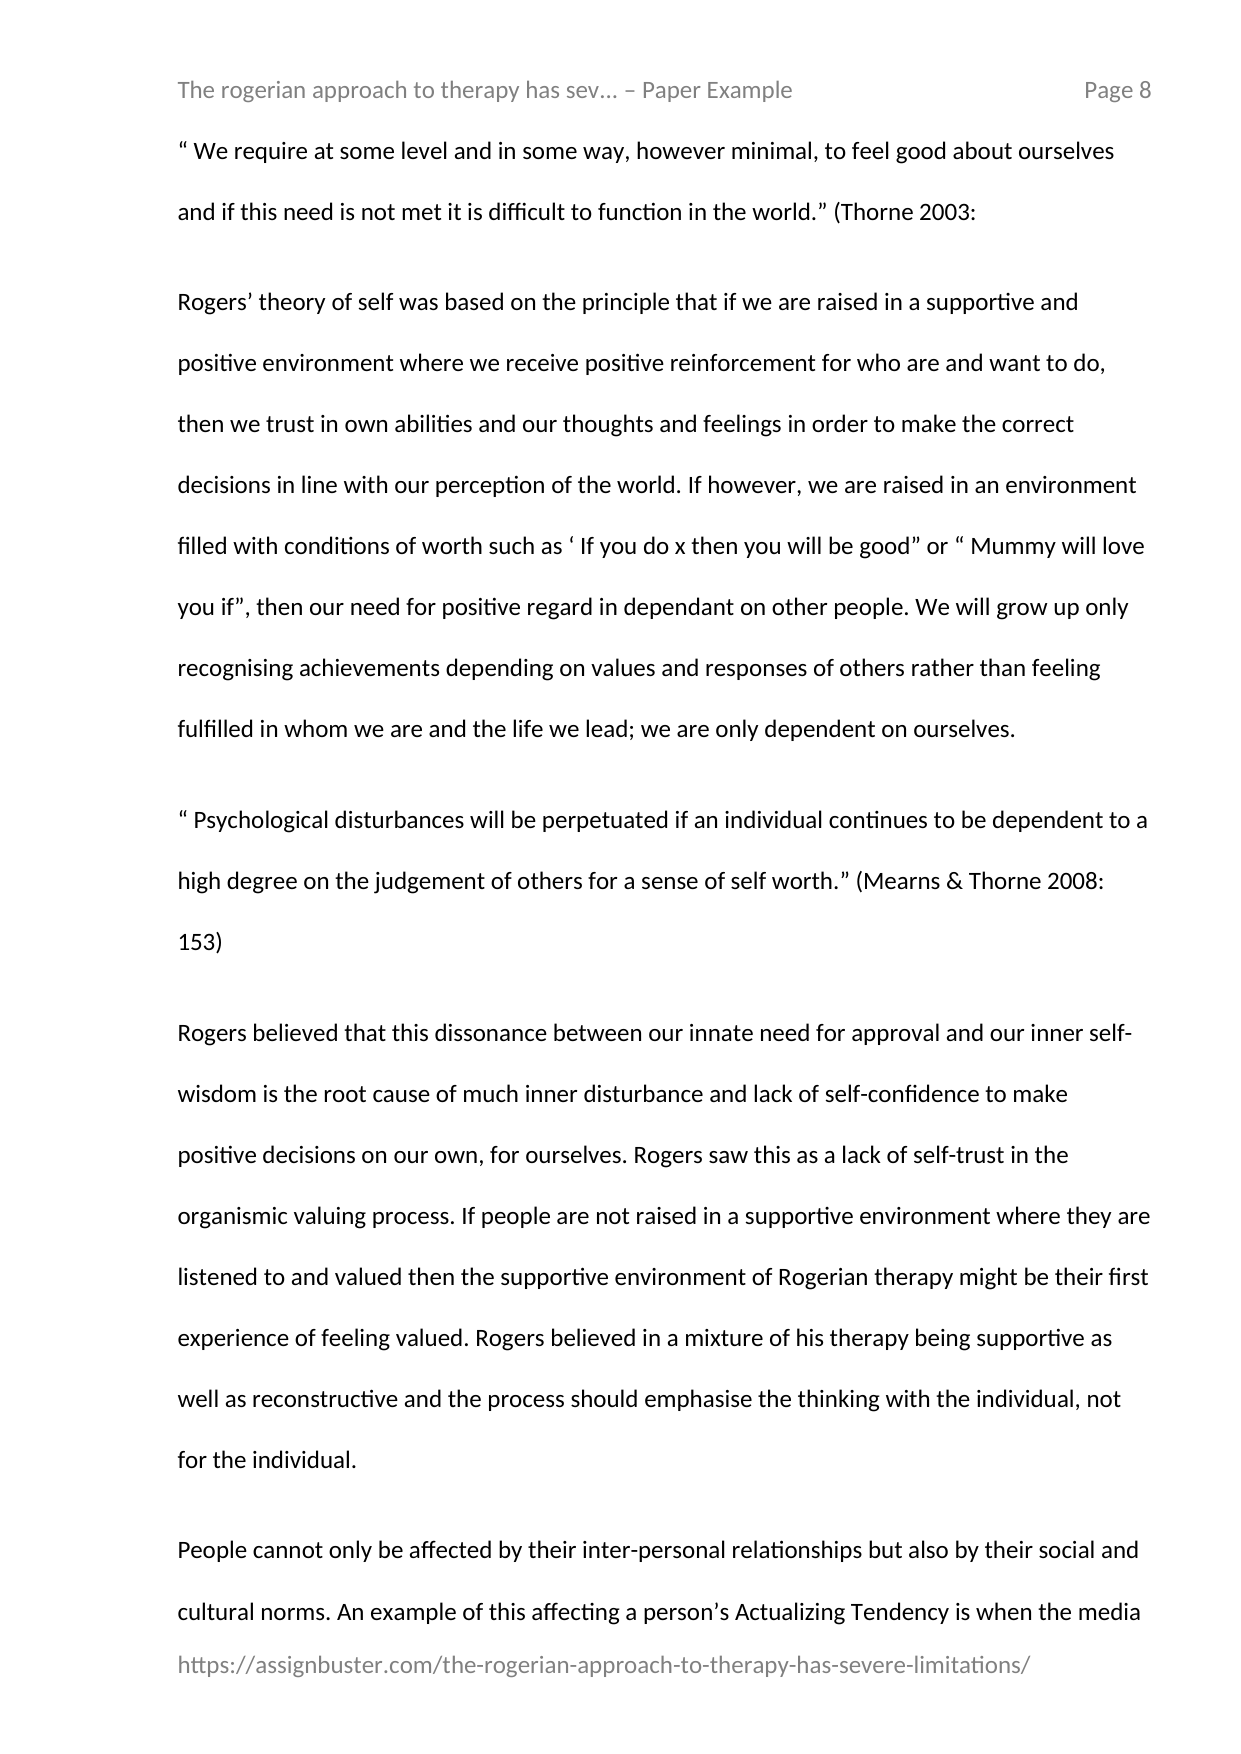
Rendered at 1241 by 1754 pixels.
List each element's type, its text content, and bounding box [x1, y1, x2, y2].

text “ Psychological disturbances will be perpetuated if an individual continues to be dependent to a high degree on the judgement of others for a sense of self worth.” (Mearns & Thorne 2008: 153) [177, 804, 1152, 957]
text Rogers’ theory of self was based on the principle that if we are raised in a supportive and positive environment where we receive positive reinforcement for who are and want to do, then we trust in own abilities and our thoughts and feelings in order to make the correct decisions in line with our perception of the world. If however, we are raised in an environment filled with conditions of worth such as ‘ If you do x then you will be good” or “ Mummy will love you if”, then our need for positive regard in dependant on other people. We will grow up only recognising achievements depending on values and responses of others rather than feeling fulfilled in whom we are and the life we lead; we are only dependent on ourselves. [177, 286, 1152, 744]
text Rogers believed that this dissonance between our innate need for approval and our inner self-wisdom is the root cause of much inner disturbance and lack of self-confidence to make positive decisions on our own, for ourselves. Rogers saw this as a lack of self-trust in the organismic valuing process. If people are not raised in a supportive environment where they are listened to and valued then the supportive environment of Rogerian therapy might be their first experience of feeling valued. Rogers believed in a mixture of his therapy being supportive as well as reconstructive and the process should emphasise the thinking with the individual, not for the individual. [177, 1017, 1152, 1474]
text “ We require at some level and in some way, however minimal, to feel good about ourselves and if this need is not met it is difficult to function in the world.” (Thorne 2003: [177, 135, 1152, 226]
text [177, 1534, 1152, 1626]
